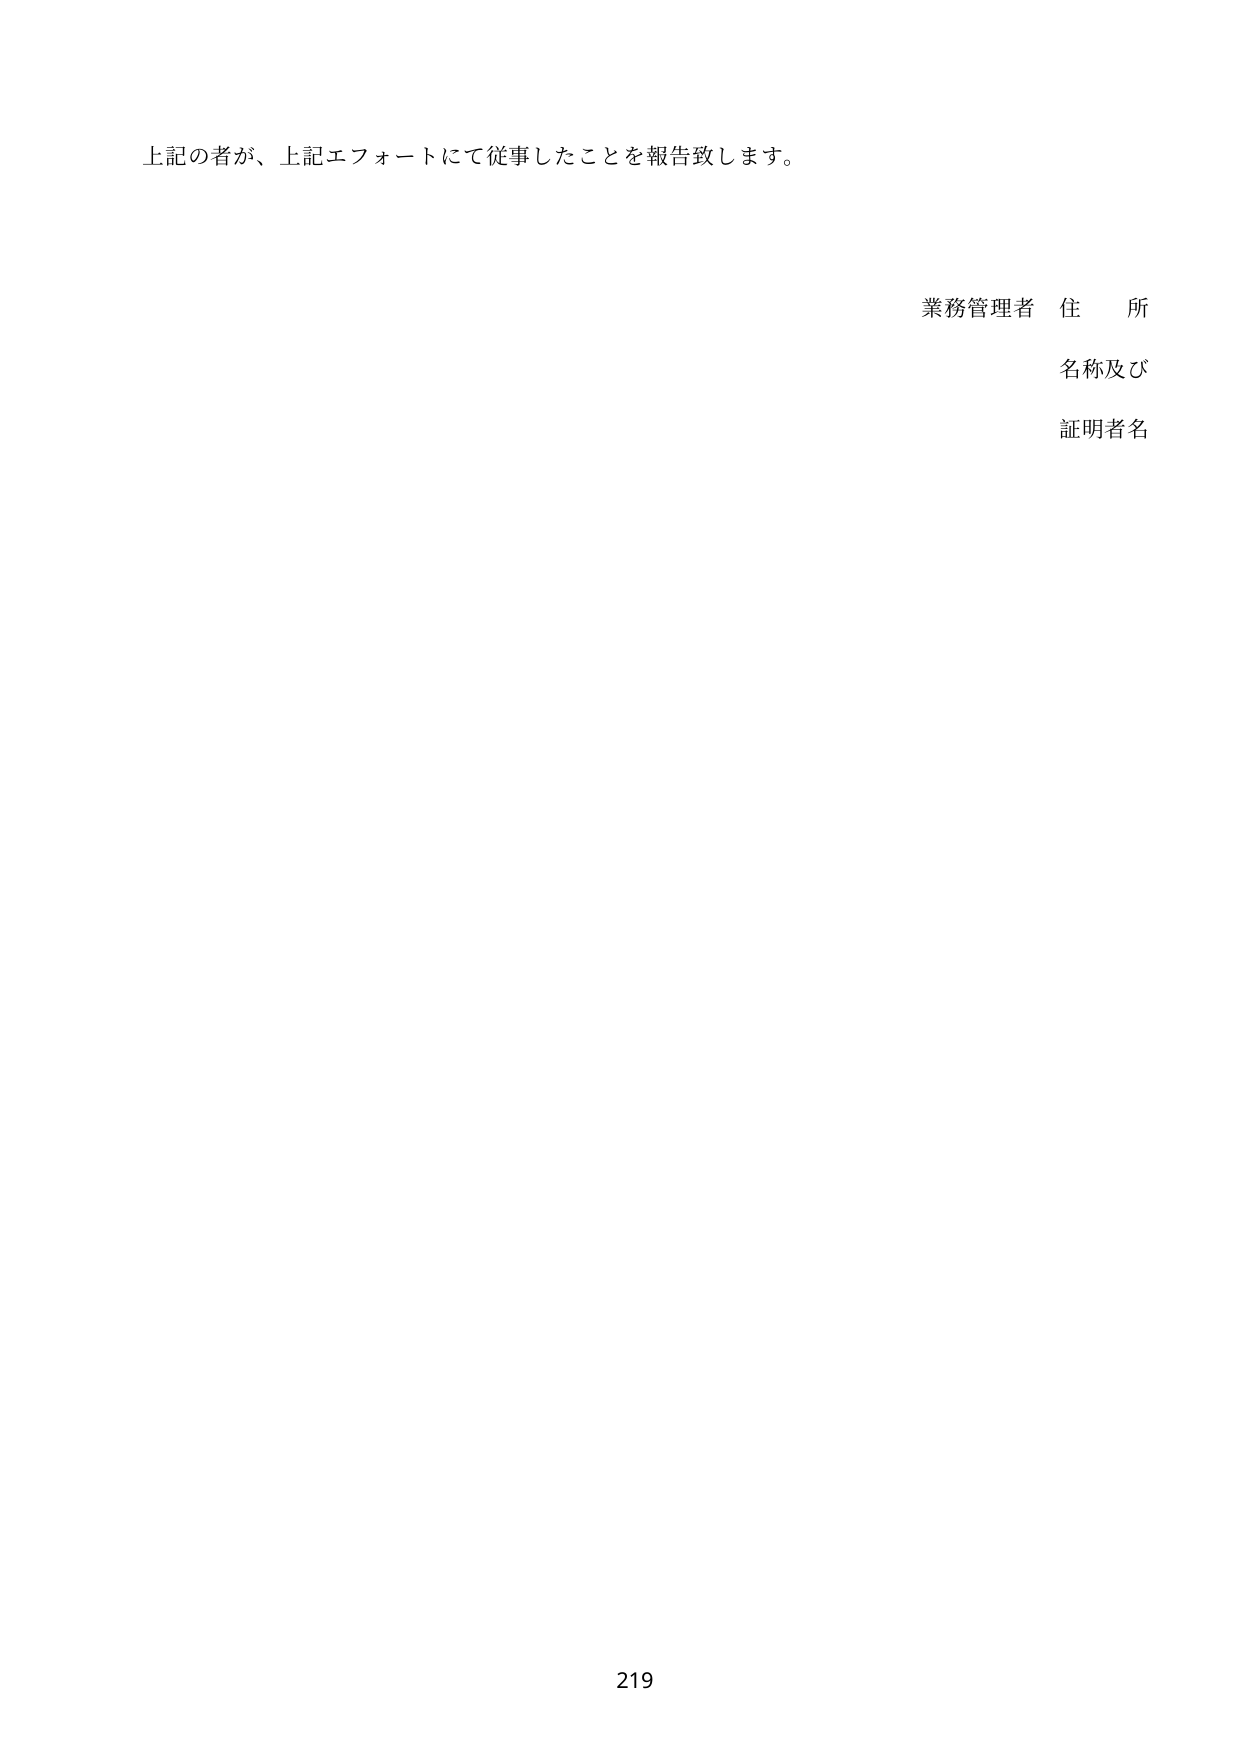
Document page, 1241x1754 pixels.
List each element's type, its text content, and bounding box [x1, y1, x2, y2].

text 業務管理者 住 所 [119, 277, 1150, 337]
text 名称及び [119, 337, 1150, 398]
text 証明者名 [119, 398, 1150, 458]
text 上記の者が、上記エフォートにて従事したことを報告致します。 [119, 125, 1150, 186]
